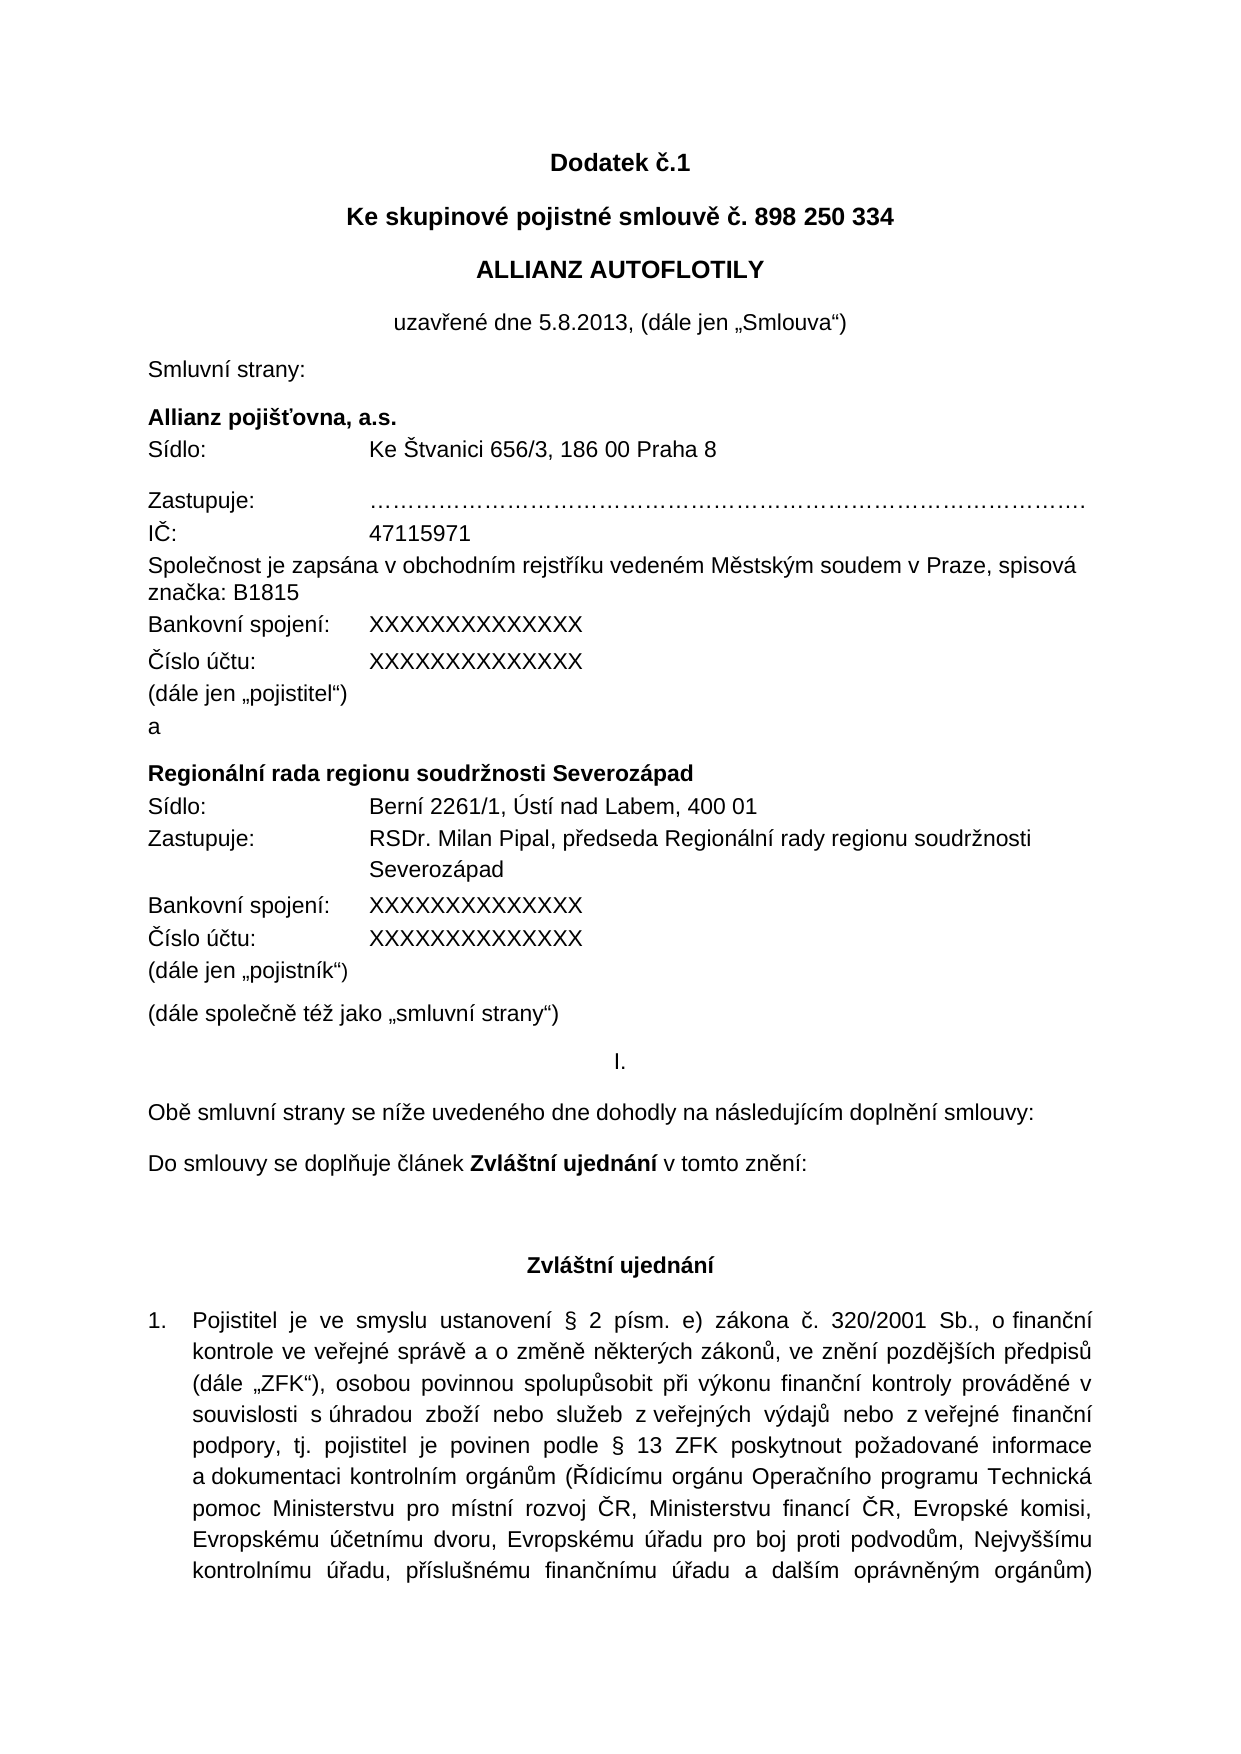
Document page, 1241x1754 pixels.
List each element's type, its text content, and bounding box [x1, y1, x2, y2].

text Sídlo: Berní 2261/1, Ústí nad Labem, 400 01 [148, 793, 1093, 819]
text Zastupuje: RSDr. Milan Pipal, předseda Regionální rady regionu soudržnosti Severozápad [148, 825, 1093, 882]
text Do smlouvy se doplňuje článek Zvláštní ujednání v tomto znění: [148, 1150, 1093, 1177]
text Bankovní spojení: XXXXXXXXXXXXXX [148, 611, 1093, 638]
text (dále jen „pojistník“) [148, 957, 1093, 984]
text IČ: 47115971 [148, 520, 1093, 546]
text uzavřené dne 5.8.2013, (dále jen „Smlouva“) [148, 309, 1093, 336]
text a [148, 713, 1093, 739]
text Regionální rada regionu soudržnosti Severozápad [148, 760, 1093, 787]
text Dodatek č.1 [148, 148, 1093, 176]
text Zastupuje: …………………………………………………………………………………. [148, 487, 1093, 513]
text Bankovní spojení: XXXXXXXXXXXXXX [148, 892, 1093, 918]
text Ke skupinové pojistné smlouvě č. 898 250 334 [148, 201, 1093, 230]
text Sídlo: Ke Štvanici 656/3, 186 00 Praha 8 [148, 436, 1093, 462]
text ALLIANZ AUTOFLOTILY [148, 255, 1093, 284]
text (dále jen „pojistitel“) [148, 680, 1093, 707]
text Číslo účtu: XXXXXXXXXXXXXX [148, 925, 1093, 951]
text Číslo účtu: XXXXXXXXXXXXXX [148, 648, 1093, 674]
text Allianz pojišťovna, a.s. [148, 403, 1093, 430]
text (dále společně též jako „smluvní strany“) [148, 996, 1093, 1027]
text Zvláštní ujednání [148, 1252, 1093, 1279]
text I. [148, 1048, 1093, 1074]
text Obě smluvní strany se níže uvedeného dne dohodly na následujícím doplnění smlouvy: [148, 1099, 1093, 1126]
text Smluvní strany: [148, 356, 1093, 383]
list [148, 1303, 1093, 1585]
text Společnost je zapsána v obchodním rejstříku vedeném Městským soudem v Praze, spisová značka: B1815 [148, 552, 1093, 605]
